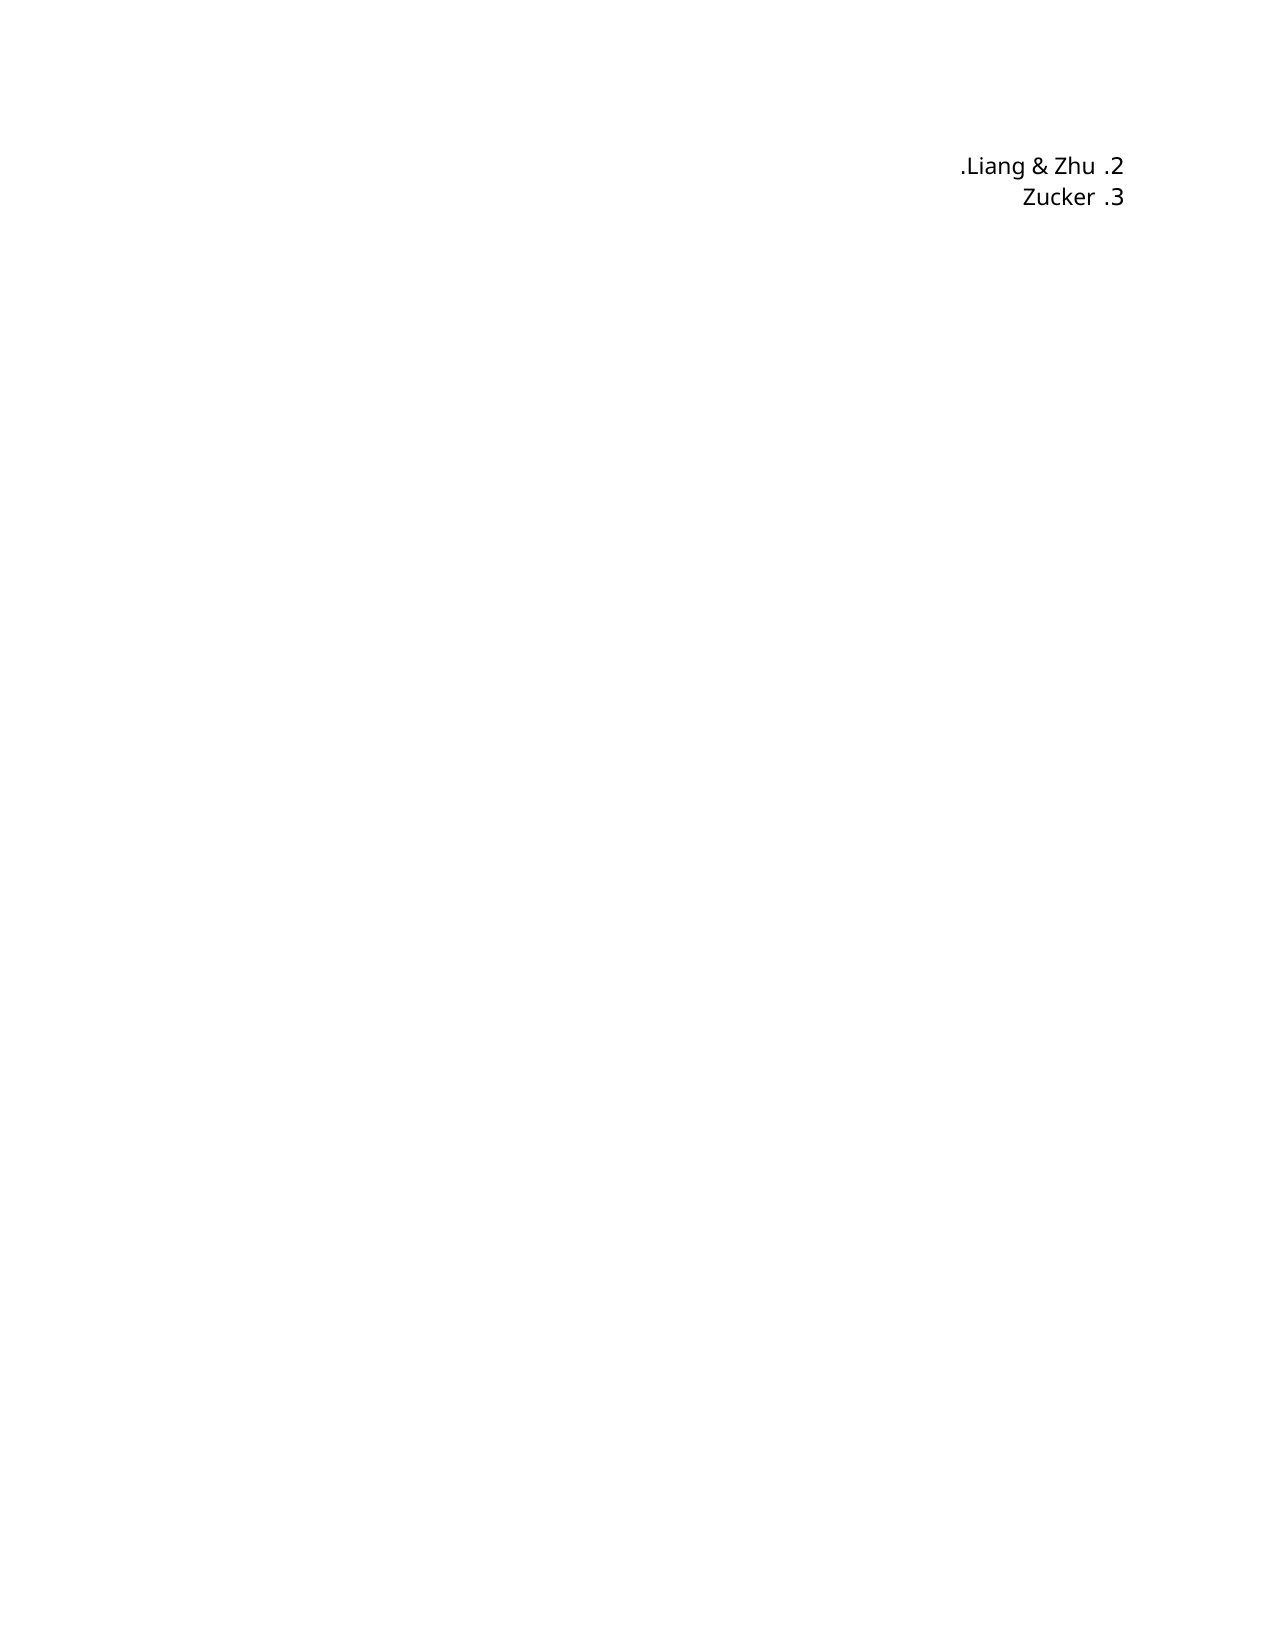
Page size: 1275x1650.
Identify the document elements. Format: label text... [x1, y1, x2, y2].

text 2. Liang & Zhu. [150, 150, 1125, 181]
text 3. Zucker [150, 181, 1125, 212]
